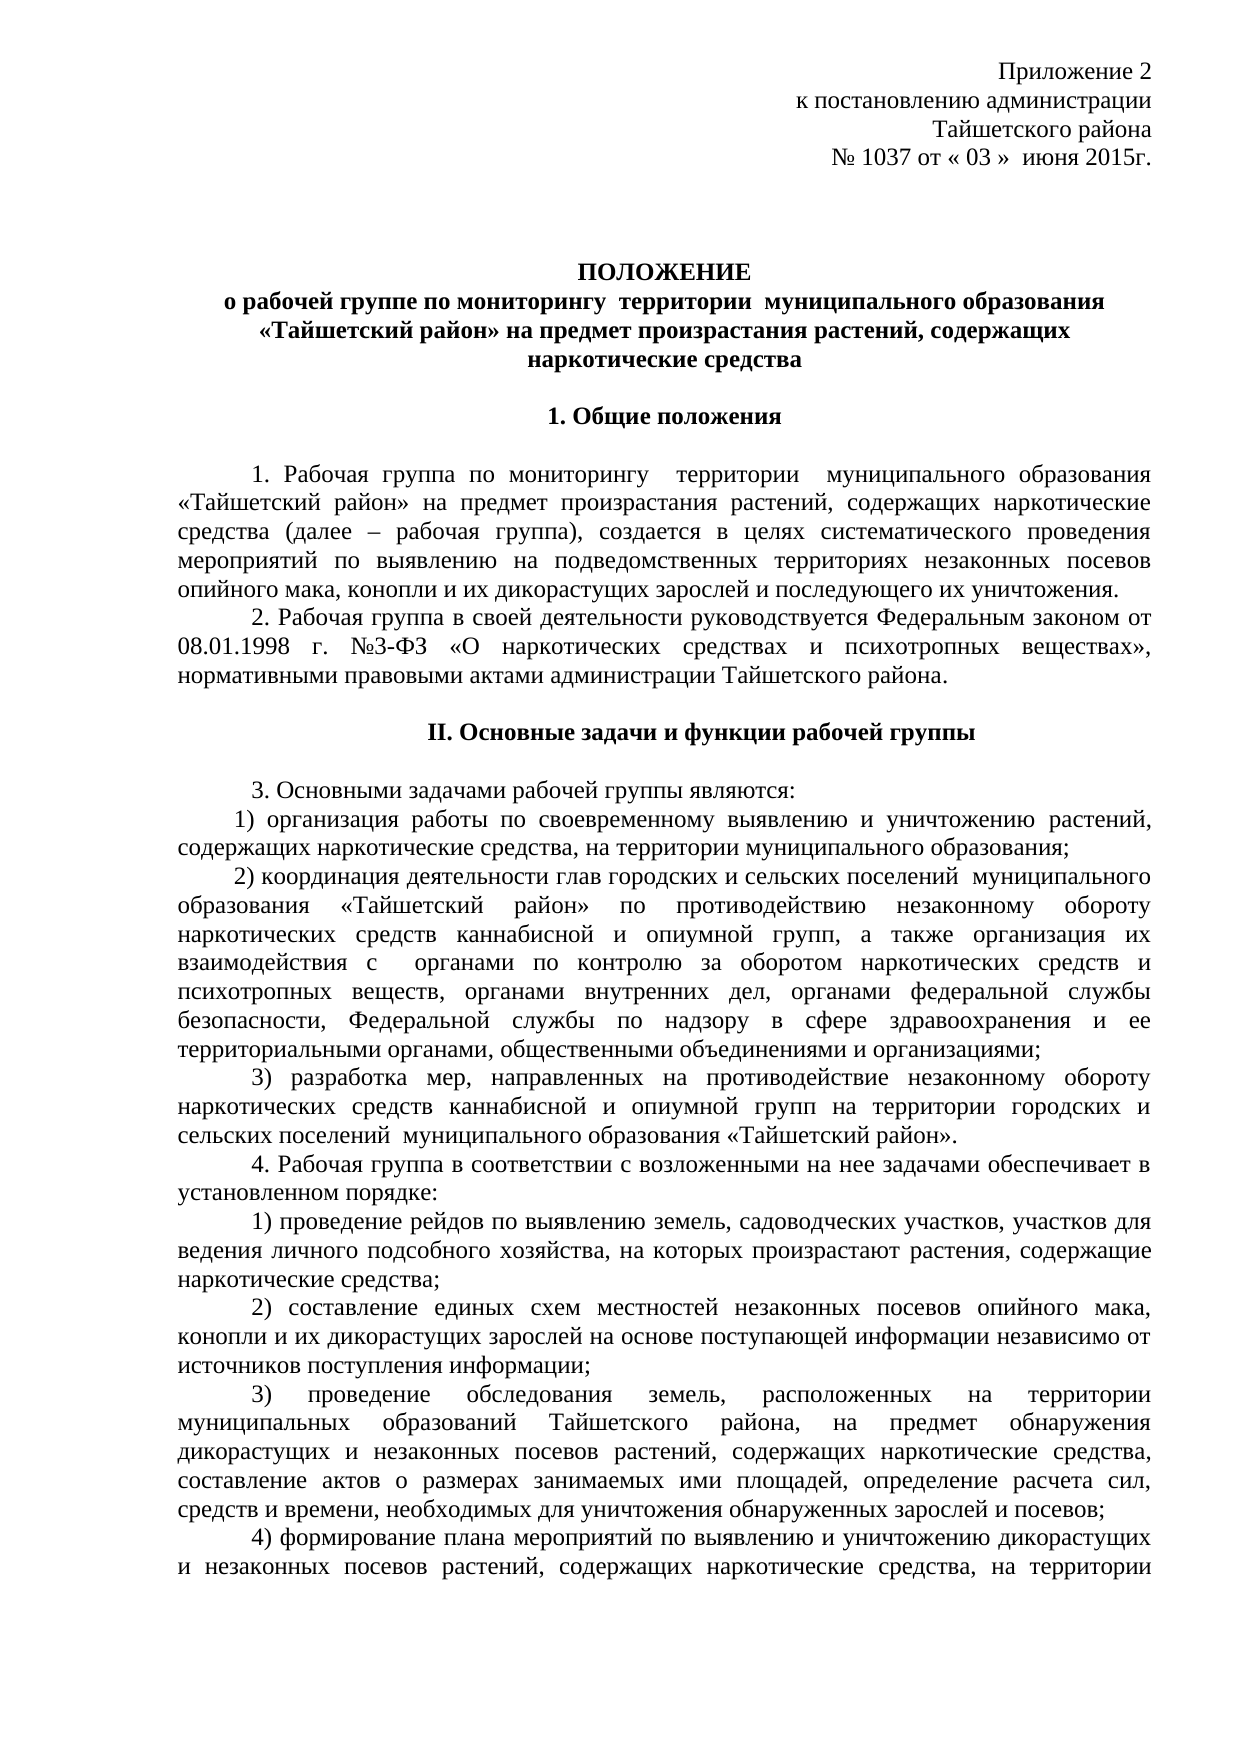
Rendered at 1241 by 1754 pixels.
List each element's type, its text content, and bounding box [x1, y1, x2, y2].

text № 1037 от « 03 » июня 2015г. [177, 142, 1152, 171]
text 3) разработка мер, направленных на противодействие незаконному обороту наркотических средств каннабисной и опиумной групп на территории городских и сельских поселений муниципального образования «Тайшетский район». [177, 1062, 1152, 1149]
text 2. Рабочая группа в своей деятельности руководствуется Федеральным законом от 08.01.1998 г. №3-ФЗ «О наркотических средствах и психотропных веществах», нормативными правовыми актами администрации Тайшетского района. [177, 602, 1152, 689]
text Тайшетского района [177, 114, 1152, 142]
text к постановлению администрации [177, 85, 1152, 114]
text 3. Основными задачами рабочей группы являются: [177, 775, 1152, 804]
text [177, 1522, 1152, 1580]
text 2) составление единых схем местностей незаконных посевов опийного мака, конопли и их дикорастущих зарослей на основе поступающей информации независимо от источников поступления информации; [177, 1292, 1152, 1379]
text 3) проведение обследования земель, расположенных на территории муниципальных образований Тайшетского района, на предмет обнаружения дикорастущих и незаконных посевов растений, содержащих наркотические средства, составление актов о размерах занимаемых ими площадей, определение расчета сил, средств и времени, необходимых для уничтожения обнаруженных зарослей и посевов; [177, 1379, 1152, 1522]
text 4. Рабочая группа в соответствии с возложенными на нее задачами обеспечивает в установленном порядке: [177, 1149, 1152, 1206]
text 2) координация деятельности глав городских и сельских поселений муниципального образования «Тайшетский район» по противодействию незаконному обороту наркотических средств каннабисной и опиумной групп, а также организация их взаимодействия с органами по контролю за оборотом наркотических средств и психотропных веществ, органами внутренних дел, органами федеральной службы безопасности, Федеральной службы по надзору в сфере здравоохранения и ее территориальными органами, общественными объединениями и организациями; [177, 861, 1152, 1062]
text 1. Рабочая группа по мониторингу территории муниципального образования «Тайшетский район» на предмет произрастания растений, содержащих наркотические средства (далее – рабочая группа), создается в целях систематического проведения мероприятий по выявлению на подведомственных территориях незаконных посевов опийного мака, конопли и их дикорастущих зарослей и последующего их уничтожения. [177, 430, 1152, 602]
text II. Основные задачи и функции рабочей группы [177, 717, 1152, 746]
text Приложение 2 [177, 56, 1152, 85]
text 1) проведение рейдов по выявлению земель, садоводческих участков, участков для ведения личного подсобного хозяйства, на которых произрастают растения, содержащие наркотические средства; [177, 1206, 1152, 1292]
text ПОЛОЖЕНИЕ [177, 257, 1152, 286]
text 1) организация работы по своевременному выявлению и уничтожению растений, содержащих наркотические средства, на территории муниципального образования; [177, 804, 1152, 861]
text о рабочей группе по мониторингу территории муниципального образования «Тайшетский район» на предмет произрастания растений, содержащих наркотические средства [177, 286, 1152, 372]
text 1. Общие положения [177, 401, 1152, 430]
